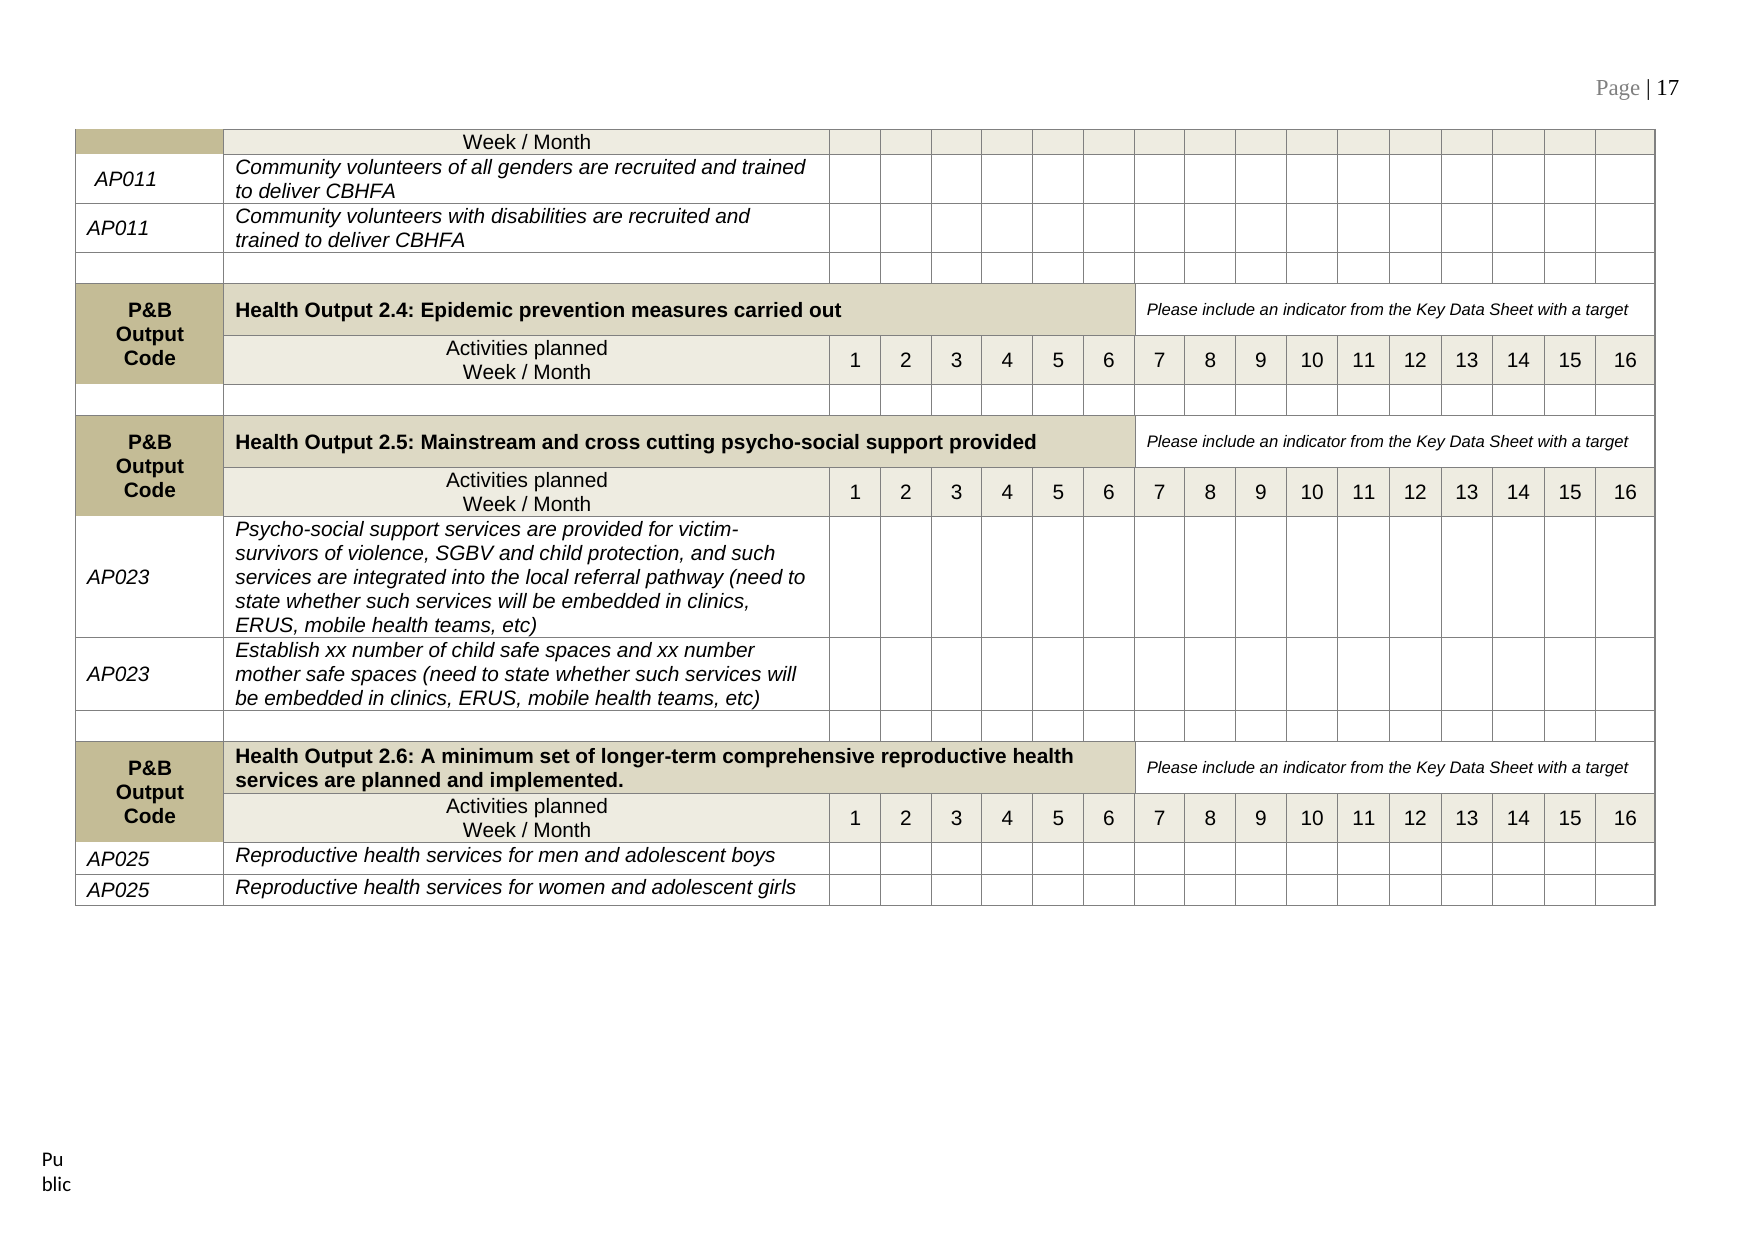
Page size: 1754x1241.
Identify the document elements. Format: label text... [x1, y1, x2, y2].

table_cell [1442, 385, 1492, 415]
table_cell [1084, 875, 1134, 905]
table_cell [1390, 517, 1441, 637]
table_cell 2 [881, 336, 931, 384]
table_cell [982, 385, 1032, 415]
table_cell [1185, 517, 1235, 637]
table_cell 13 [1442, 336, 1492, 384]
table_cell 12 [1390, 130, 1441, 154]
table_cell [1545, 843, 1595, 873]
table_cell 16 [1596, 468, 1654, 516]
table_cell [1442, 155, 1492, 203]
table_cell [881, 711, 931, 741]
table_cell [1390, 204, 1441, 252]
table_cell [881, 253, 931, 283]
table_cell AP025 [76, 842, 223, 873]
table_cell [1442, 517, 1492, 637]
table_cell [982, 638, 1032, 710]
table_cell Activities planned Week / Month [224, 468, 829, 516]
table_cell [1033, 155, 1083, 203]
table_cell [1596, 843, 1654, 873]
table_cell 8 [1185, 794, 1235, 842]
table_cell 3 [932, 336, 981, 384]
table_cell [1338, 875, 1389, 905]
table_cell Activities planned Week / Month [224, 794, 829, 842]
table_cell [1033, 711, 1083, 741]
table_cell [1135, 843, 1184, 873]
table_cell [1033, 253, 1083, 283]
table_cell 13 [1442, 130, 1492, 154]
table_cell [1135, 204, 1184, 252]
table_cell [1287, 875, 1337, 905]
table_cell [830, 843, 880, 873]
table_cell [1084, 385, 1134, 415]
table_cell [1442, 638, 1492, 710]
table_cell [881, 385, 931, 415]
table_cell 7 [1135, 336, 1184, 384]
table_cell [1596, 253, 1654, 283]
table_cell [1545, 638, 1595, 710]
table_cell [1442, 875, 1492, 905]
table_cell [1185, 711, 1235, 741]
table_cell [1545, 204, 1595, 252]
table_cell [1338, 517, 1389, 637]
table_cell 12 [1390, 336, 1441, 384]
table_cell [1033, 385, 1083, 415]
table_cell Psycho-social support services are provided for victim-survivors of violence, SGBV and child protection, and such services are integrated into the local referral pathway (need to state whether such services will be embedded in clinics, ERUS, mobile health teams, etc) [224, 517, 829, 637]
table_cell [1033, 517, 1083, 637]
table_cell AP023 [76, 638, 223, 710]
table_cell [932, 204, 981, 252]
table_cell [1493, 253, 1544, 283]
table_cell Reproductive health services for women and adolescent girls [224, 875, 829, 905]
table_cell [1338, 385, 1389, 415]
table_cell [224, 130, 829, 154]
table_cell [881, 517, 931, 637]
table_cell 4 [982, 794, 1032, 842]
table_cell 11 [1338, 130, 1389, 154]
table_cell 7 [1135, 468, 1184, 516]
table_cell [1545, 385, 1595, 415]
table_cell 5 [1033, 468, 1083, 516]
table_cell [1236, 875, 1286, 905]
table_cell 1 [830, 468, 880, 516]
table_cell [1545, 517, 1595, 637]
table_cell [1084, 711, 1134, 741]
table_cell [1390, 155, 1441, 203]
table_cell [1236, 385, 1286, 415]
table_cell [1442, 711, 1492, 741]
table_cell 6 [1084, 130, 1134, 154]
table_cell 4 [982, 130, 1032, 154]
table_cell Health Output 2.4: Epidemic prevention measures carried out [224, 284, 1135, 335]
table_cell Please include an indicator from the Key Data Sheet with a target [1136, 416, 1654, 467]
table_cell 6 [1084, 794, 1134, 842]
table_cell 10 [1287, 336, 1337, 384]
table_cell [830, 155, 880, 203]
table_cell [1596, 204, 1654, 252]
table_cell 8 [1185, 468, 1235, 516]
table_cell [1287, 155, 1337, 203]
table_cell 14 [1493, 468, 1544, 516]
table_cell [1084, 204, 1134, 252]
table_cell [1596, 875, 1654, 905]
table_cell [881, 875, 931, 905]
table_cell 9 [1236, 794, 1286, 842]
table_cell [1493, 204, 1544, 252]
table_cell [1033, 638, 1083, 710]
table_cell 4 [982, 468, 1032, 516]
table_cell [830, 875, 880, 905]
table_cell [1596, 517, 1654, 637]
table_cell [1287, 204, 1337, 252]
table_cell [932, 843, 981, 873]
table_cell Please include an indicator from the Key Data Sheet with a target [1136, 742, 1654, 793]
table_cell [1135, 638, 1184, 710]
table_cell [1338, 843, 1389, 873]
table_cell 11 [1338, 468, 1389, 516]
table_cell [881, 638, 931, 710]
table_cell P&B Output Code [76, 284, 223, 384]
table_cell 11 [1338, 336, 1389, 384]
table_cell 1 [830, 336, 880, 384]
table_cell [1390, 385, 1441, 415]
table_cell 5 [1033, 130, 1083, 154]
table_cell [1236, 843, 1286, 873]
table_cell [1185, 385, 1235, 415]
table_cell 5 [1033, 794, 1083, 842]
table_cell AP011 [76, 204, 223, 252]
table_cell [1236, 204, 1286, 252]
table_cell [1545, 155, 1595, 203]
table_cell [76, 711, 223, 741]
table_cell Activities planned Week / Month [224, 336, 829, 384]
table_cell 3 [932, 794, 981, 842]
table_cell [1596, 638, 1654, 710]
table_cell 10 [1287, 468, 1337, 516]
table_cell [1033, 843, 1083, 873]
table_cell [982, 843, 1032, 873]
table_cell [1545, 253, 1595, 283]
table_cell [1287, 385, 1337, 415]
table_cell 13 [1442, 794, 1492, 842]
table_cell 1 [830, 794, 880, 842]
table_cell [881, 843, 931, 873]
table_cell [1135, 875, 1184, 905]
table_cell [1135, 517, 1184, 637]
table_cell [1287, 517, 1337, 637]
table_cell [1390, 843, 1441, 873]
table_cell [881, 204, 931, 252]
table_cell 8 [1185, 336, 1235, 384]
table_cell AP025 [76, 875, 223, 905]
table_cell [1545, 711, 1595, 741]
table_cell 9 [1236, 336, 1286, 384]
table_cell [1084, 517, 1134, 637]
table_cell [76, 384, 223, 415]
table_cell 7 [1135, 794, 1184, 842]
table_cell 6 [1084, 468, 1134, 516]
table_cell Reproductive health services for men and adolescent boys [224, 843, 829, 873]
table_cell 12 [1390, 794, 1441, 842]
table_cell [1390, 711, 1441, 741]
table_cell [1135, 155, 1184, 203]
table_cell [881, 155, 931, 203]
table_cell [1596, 711, 1654, 741]
table_cell Community volunteers of all genders are recruited and trained to deliver CBHFA [224, 155, 829, 203]
table_cell 16 [1596, 794, 1654, 842]
table_cell 14 [1493, 130, 1544, 154]
table_cell [1185, 204, 1235, 252]
table_cell [1596, 385, 1654, 415]
table_cell 15 [1545, 130, 1595, 154]
table_cell [1287, 253, 1337, 283]
table_cell [830, 204, 880, 252]
table_cell [982, 875, 1032, 905]
table_cell AP023 [76, 516, 223, 637]
table_cell [1185, 638, 1235, 710]
table_cell 8 [1185, 130, 1235, 154]
table_cell [1135, 711, 1184, 741]
table_cell [1236, 155, 1286, 203]
table_cell 2 [881, 794, 931, 842]
table_cell [1185, 253, 1235, 283]
table_cell 14 [1493, 336, 1544, 384]
table_cell 4 [982, 336, 1032, 384]
table_cell [1545, 875, 1595, 905]
table_cell [1033, 204, 1083, 252]
table_cell 15 [1545, 794, 1595, 842]
table_cell 5 [1033, 336, 1083, 384]
table_cell 15 [1545, 336, 1595, 384]
table_cell [982, 204, 1032, 252]
table_cell [224, 253, 829, 283]
table_cell 15 [1545, 468, 1595, 516]
table_cell [1135, 385, 1184, 415]
table_cell 14 [1493, 794, 1544, 842]
table_cell [1287, 711, 1337, 741]
table_cell [1084, 638, 1134, 710]
table_cell [1338, 638, 1389, 710]
table_cell [1338, 711, 1389, 741]
table_cell 2 [881, 130, 931, 154]
table_cell [1442, 843, 1492, 873]
table_cell [1390, 253, 1441, 283]
table_cell [1493, 517, 1544, 637]
table_cell [1338, 253, 1389, 283]
table_cell 7 [1135, 130, 1184, 154]
table_cell [1236, 638, 1286, 710]
table_cell [1135, 253, 1184, 283]
table_cell Establish xx number of child safe spaces and xx number mother safe spaces (need to state whether such services will be embedded in clinics, ERUS, mobile health teams, etc) [224, 638, 829, 710]
table_cell 16 [1596, 130, 1654, 154]
table_cell [830, 517, 880, 637]
table_cell [982, 253, 1032, 283]
table_cell 12 [1390, 468, 1441, 516]
table_cell [1442, 204, 1492, 252]
table_cell [1236, 517, 1286, 637]
table_cell [1442, 253, 1492, 283]
table_cell 3 [932, 468, 981, 516]
table_cell [1390, 875, 1441, 905]
table_cell [1493, 843, 1544, 873]
table_cell [1338, 155, 1389, 203]
table_cell [982, 517, 1032, 637]
table_cell [1236, 711, 1286, 741]
table_cell [1390, 638, 1441, 710]
table_cell [224, 711, 829, 741]
table_cell [932, 385, 981, 415]
table_cell 10 [1287, 130, 1337, 154]
table_cell [224, 385, 829, 415]
table_cell [1084, 253, 1134, 283]
table_cell [76, 253, 223, 283]
table_cell Please include an indicator from the Key Data Sheet with a target [1136, 284, 1654, 335]
table_cell [1493, 638, 1544, 710]
table_cell [1338, 204, 1389, 252]
table_cell [932, 253, 981, 283]
table_cell [1185, 875, 1235, 905]
table_cell 10 [1287, 794, 1337, 842]
table_cell [932, 517, 981, 637]
table_cell 9 [1236, 130, 1286, 154]
table_cell [1084, 155, 1134, 203]
table_cell [1185, 155, 1235, 203]
table_cell [1287, 638, 1337, 710]
table_cell [1236, 253, 1286, 283]
table_cell Health Output 2.6: A minimum set of longer-term comprehensive reproductive health services are planned and implemented. [224, 742, 1135, 793]
table_cell [932, 875, 981, 905]
table_cell [1596, 155, 1654, 203]
table_cell 1 [830, 130, 880, 154]
table_cell [1493, 875, 1544, 905]
table_cell 13 [1442, 468, 1492, 516]
table_cell [830, 638, 880, 710]
table_cell P&B Output Code [76, 742, 223, 842]
table_cell [932, 638, 981, 710]
table_cell [1493, 385, 1544, 415]
table_cell 9 [1236, 468, 1286, 516]
table_cell AP011 [76, 154, 223, 203]
table_cell Community volunteers with disabilities are recruited and trained to deliver CBHFA [224, 204, 829, 252]
table_cell [830, 385, 880, 415]
table_cell P&B Output Code [76, 416, 223, 516]
table_cell [982, 155, 1032, 203]
table_cell [982, 711, 1032, 741]
table_cell [1185, 843, 1235, 873]
table_cell [1084, 843, 1134, 873]
table_cell 16 [1596, 336, 1654, 384]
table_cell [1493, 711, 1544, 741]
table_cell [830, 711, 880, 741]
table_cell 2 [881, 468, 931, 516]
table_cell [830, 253, 880, 283]
table_cell 6 [1084, 336, 1134, 384]
table_cell [932, 155, 981, 203]
table_cell 11 [1338, 794, 1389, 842]
table_cell [932, 711, 981, 741]
table_cell Health Output 2.5: Mainstream and cross cutting psycho-social support provided [224, 416, 1135, 467]
table_cell [1493, 155, 1544, 203]
table_cell [1287, 843, 1337, 873]
table_cell [1033, 875, 1083, 905]
table_cell 3 [932, 130, 981, 154]
